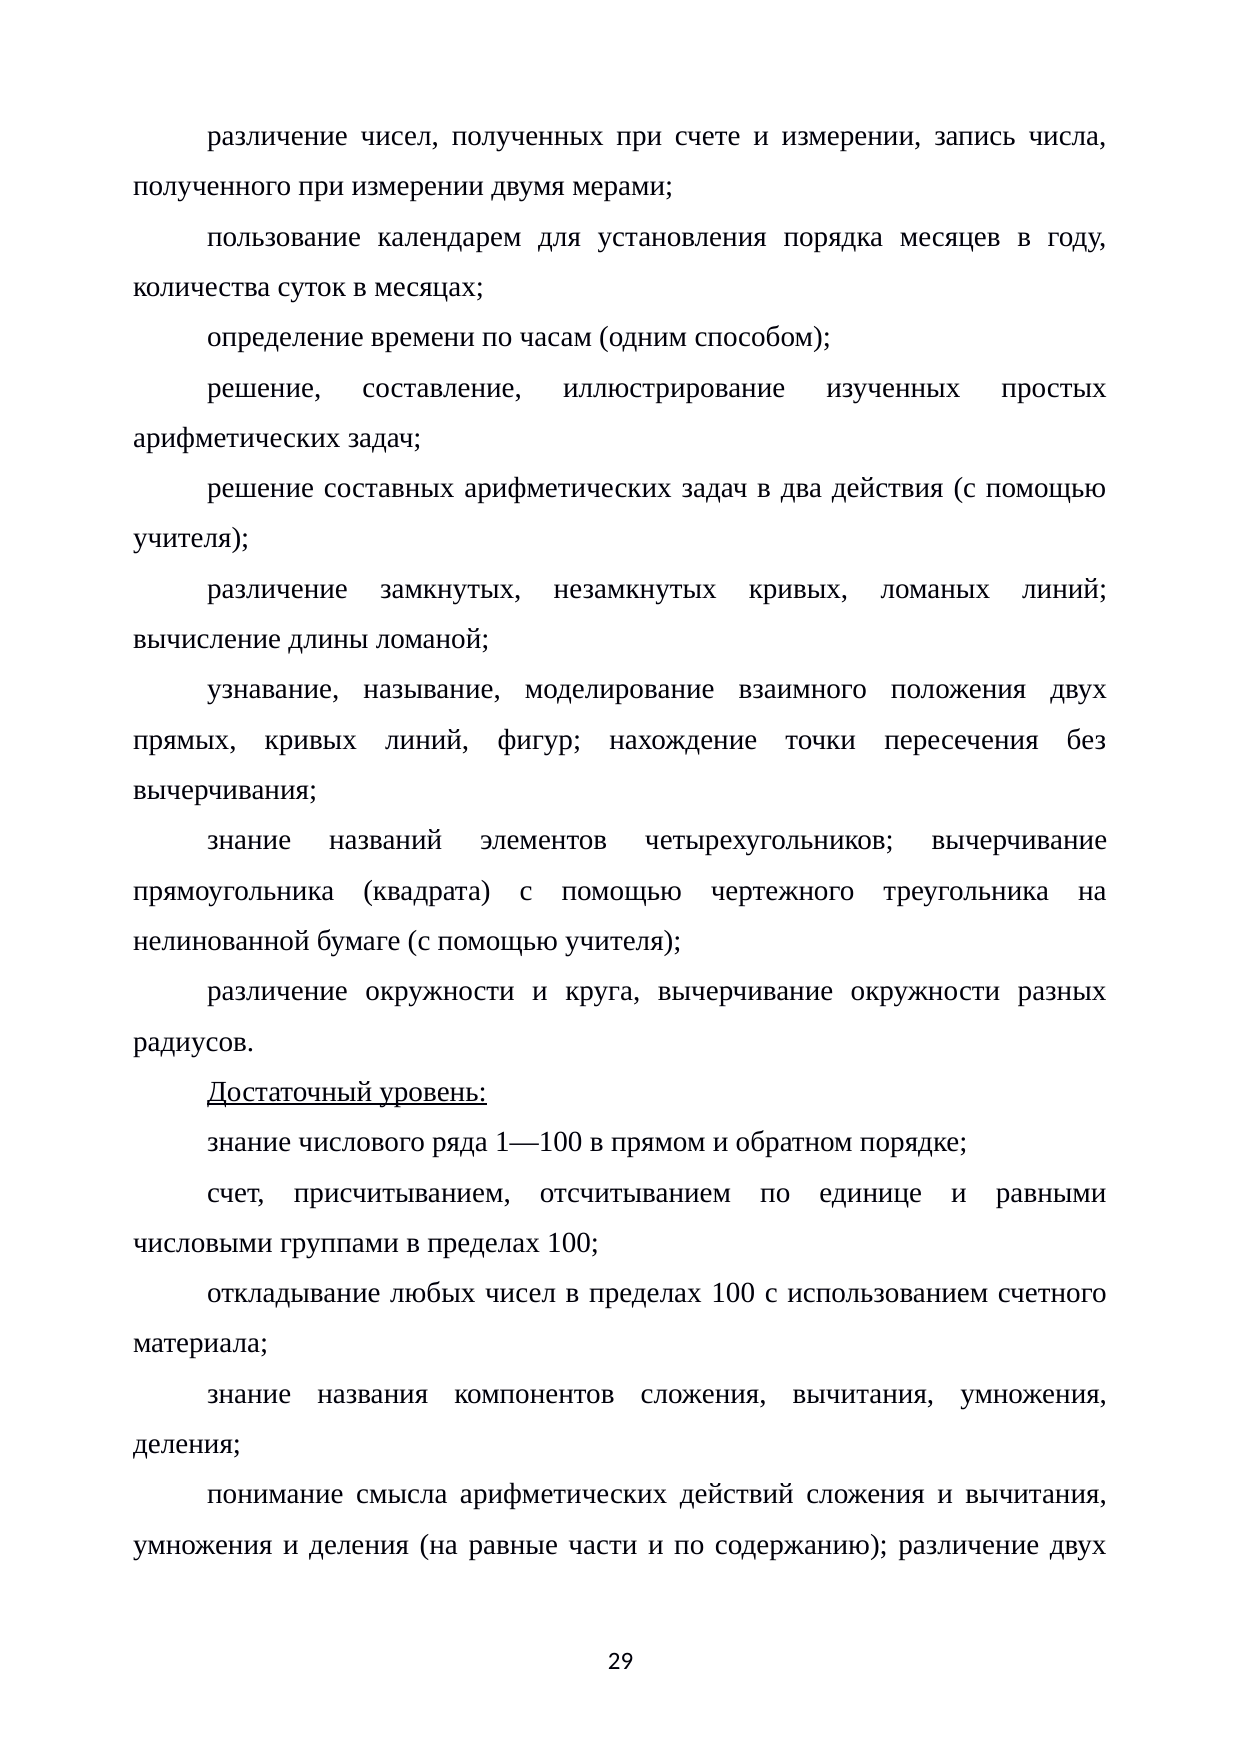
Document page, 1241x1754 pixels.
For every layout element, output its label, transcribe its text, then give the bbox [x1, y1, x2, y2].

text решение, составление, иллюстрирование изученных простых арифметических задач; [133, 370, 1107, 453]
text знание названия компонентов сложения, вычитания, умножения, деления; [133, 1376, 1107, 1460]
text решение составных арифметических задач в два действия (с помощью учителя); [133, 470, 1107, 554]
text определение времени по часам (одним способом); [133, 319, 1107, 353]
text различение окружности и круга, вычерчивание окружности разных радиусов. [133, 973, 1107, 1057]
text различение чисел, полученных при счете и измерении, запись числа, полученного при измерении двумя мерами; [133, 118, 1107, 202]
text Достаточный уровень: [133, 1074, 1107, 1108]
text счет, присчитыванием, отсчитыванием по единице и равными числовыми группами в пределах 100; [133, 1175, 1107, 1258]
text знание числового ряда 1—100 в прямом и обратном порядке; [133, 1124, 1107, 1158]
text знание названий элементов четырехугольников; вычерчивание прямоугольника (квадрата) с помощью чертежного треугольника на нелинованной бумаге (с помощью учителя); [133, 822, 1107, 957]
text откладывание любых чисел в пределах 100 с использованием счетного материала; [133, 1275, 1107, 1359]
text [133, 1477, 1107, 1560]
text различение замкнутых, незамкнутых кривых, ломаных линий; вычисление длины ломаной; [133, 571, 1107, 655]
text узнавание, называние, моделирование взаимного положения двух прямых, кривых линий, фигур; нахождение точки пересечения без вычерчивания; [133, 672, 1107, 806]
text пользование календарем для установления порядка месяцев в году, количества суток в месяцах; [133, 219, 1107, 303]
